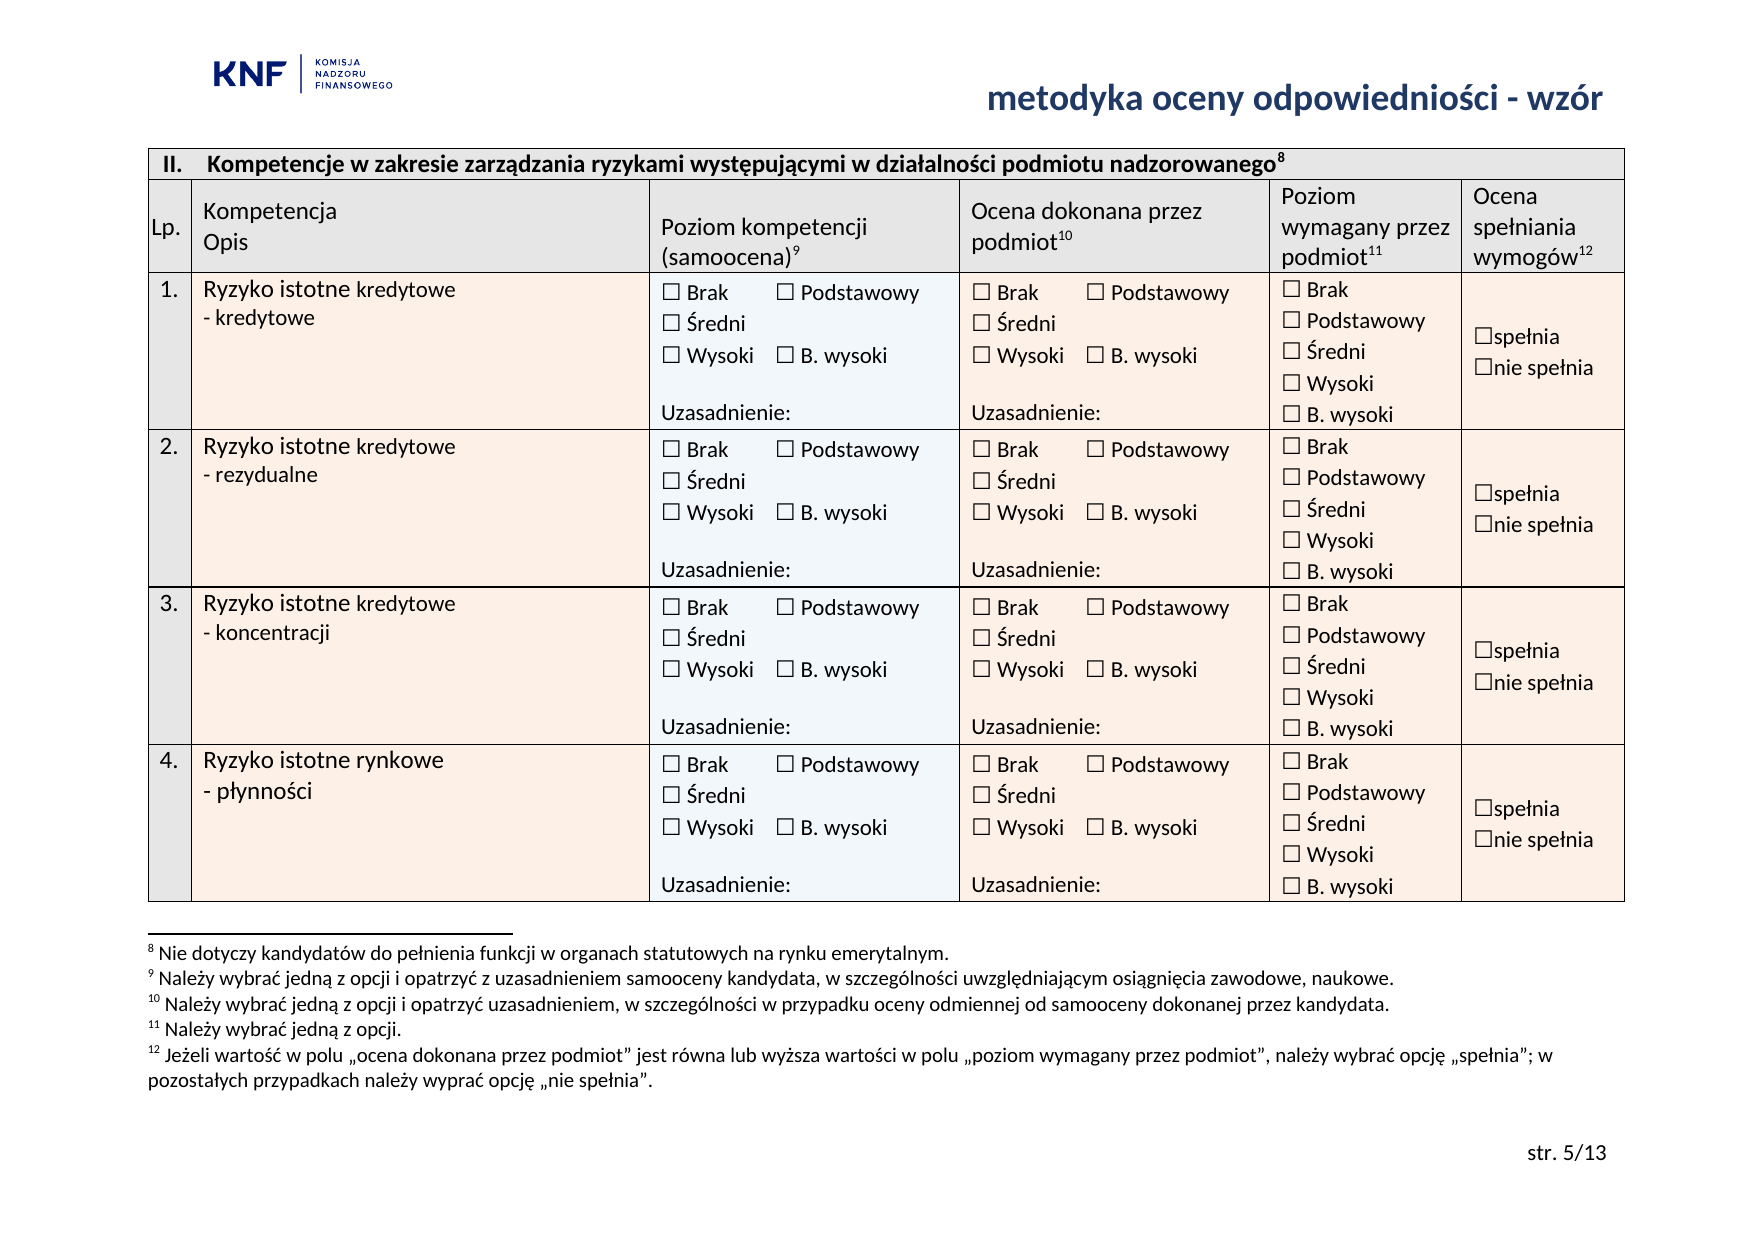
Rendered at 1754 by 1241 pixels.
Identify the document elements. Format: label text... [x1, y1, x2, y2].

table_cell Brak Podstawowy Średni Wysoki B. wysoki [1270, 588, 1461, 744]
table_cell spełnia nie spełnia [1462, 745, 1624, 901]
table_cell spełnia nie spełnia [1462, 588, 1624, 744]
table_cell Brak Podstawowy Średni Wysoki B. wysoki Uzasadnienie: [650, 430, 959, 586]
table_cell [149, 588, 191, 744]
table_cell Ocena spełniania wymogów [1462, 180, 1624, 272]
table_cell Ocena dokonana przez podmiot [960, 180, 1269, 272]
table_cell Ryzyko istotne kredytowe - koncentracji [192, 588, 649, 744]
table_cell Poziom wymagany przez podmiot [1270, 180, 1461, 272]
table_cell Brak Podstawowy Średni Wysoki B. wysoki Uzasadnienie: [960, 588, 1269, 744]
table_cell Brak Podstawowy Średni Wysoki B. wysoki Uzasadnienie: [960, 430, 1269, 586]
table_cell Brak Podstawowy Średni Wysoki B. wysoki Uzasadnienie: [650, 745, 959, 901]
table_cell Brak Podstawowy Średni Wysoki B. wysoki [1270, 430, 1461, 586]
table_cell [149, 745, 191, 901]
table_cell Lp. [149, 180, 191, 272]
table_cell Brak Podstawowy Średni Wysoki B. wysoki Uzasadnienie: [960, 745, 1269, 901]
picture [200, 41, 406, 107]
table_cell Poziom kompetencji (samoocena) [650, 180, 959, 272]
table_cell spełnia nie spełnia [1462, 430, 1624, 586]
table_cell Ryzyko istotne rynkowe - płynności [192, 745, 649, 901]
table_cell Ryzyko istotne kredytowe - rezydualne [192, 430, 649, 586]
table_cell Brak Podstawowy Średni Wysoki B. wysoki Uzasadnienie: [650, 588, 959, 744]
table_cell [149, 430, 191, 586]
table_cell Brak Podstawowy Średni Wysoki B. wysoki [1270, 745, 1461, 901]
table_cell Kompetencja Opis [192, 180, 649, 272]
table_header Kompetencje w zakresie zarządzania ryzykami występującymi w działalności podmiotu nadzorowanego [149, 149, 1624, 179]
